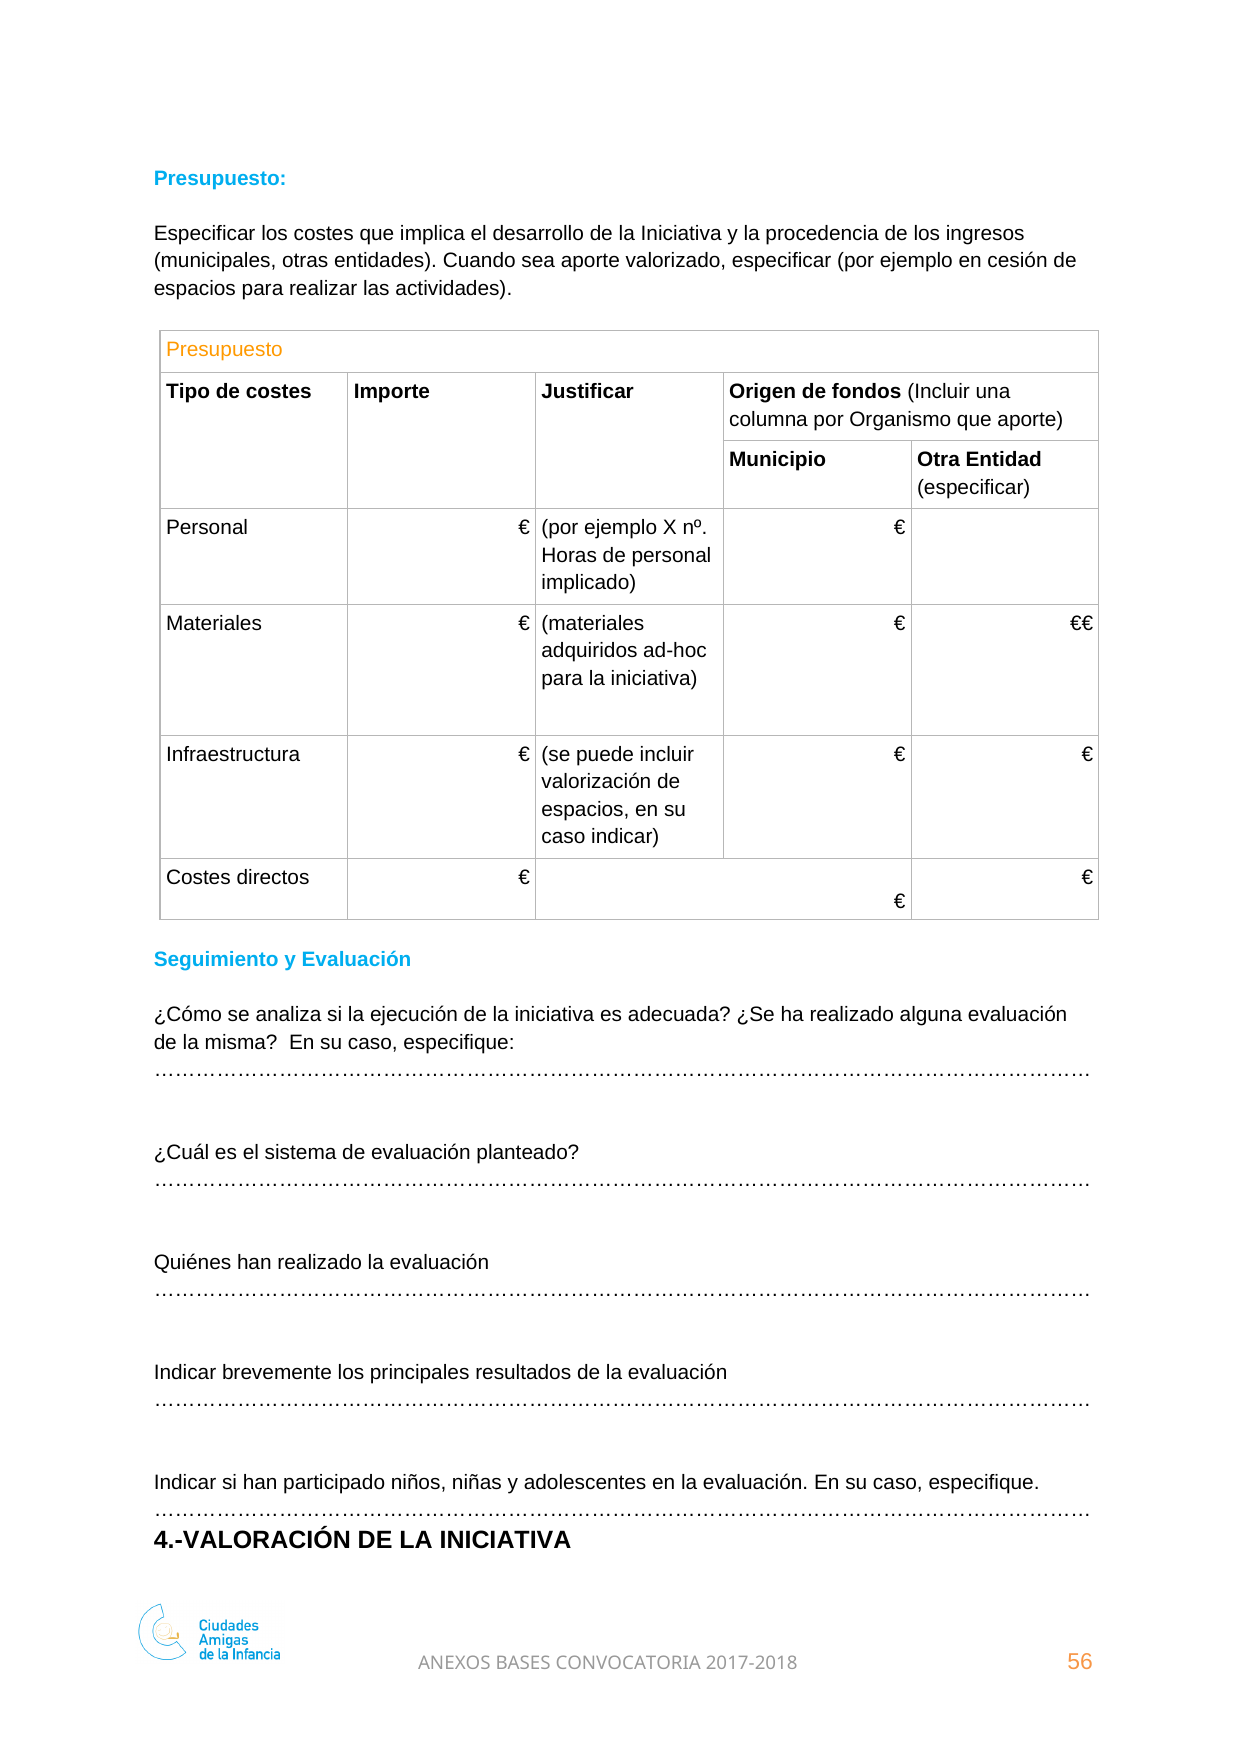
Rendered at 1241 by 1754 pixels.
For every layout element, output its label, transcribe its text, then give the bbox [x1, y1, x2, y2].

table_cell Tipo de costes [161, 373, 347, 508]
table_cell € [724, 605, 911, 735]
picture [134, 1600, 285, 1664]
table_cell (materiales adquiridos ad-hoc para la iniciativa) [536, 605, 723, 735]
table_cell Infraestructura [161, 736, 347, 858]
text ¿Cómo se analiza si la ejecución de la iniciativa es adecuada? ¿Se ha realizado alguna evaluación de la misma? En su caso, especifique: [153, 1002, 1092, 1053]
table_cell € [348, 509, 535, 604]
table_cell Materiales [161, 605, 347, 735]
table_cell [912, 509, 1098, 604]
text Especificar los costes que implica el desarrollo de la Iniciativa y la procedencia de los ingresos (municipales, otras entidades). Cuando sea aporte valorizado, especificar (por ejemplo en cesión de espacios para realizar las actividades). [153, 220, 1092, 299]
table_cell Justificar [536, 373, 723, 508]
table_cell € [912, 736, 1098, 858]
table_cell Personal [161, 509, 347, 604]
table_cell € [536, 859, 911, 918]
table_cell (se puede incluir valorización de espacios, en su caso indicar) [536, 736, 723, 858]
text ……………………………………………………………………………………………………………………… [153, 1277, 1092, 1301]
table_header Presupuesto [161, 331, 1098, 372]
table_cell € [912, 859, 1098, 918]
text Indicar brevemente los principales resultados de la evaluación [153, 1359, 1092, 1383]
text ¿Cuál es el sistema de evaluación planteado? [153, 1139, 1092, 1163]
table_cell Municipio [724, 441, 911, 508]
table_cell € [724, 736, 911, 858]
text Indicar si han participado niños, niñas y adolescentes en la evaluación. En su caso, especifique. [153, 1469, 1092, 1493]
text ……………………………………………………………………………………………………………………… [153, 1167, 1092, 1191]
table_cell € [348, 736, 535, 858]
table_cell € [724, 509, 911, 604]
text ……………………………………………………………………………………………………………………… [153, 1497, 1092, 1521]
table_cell € [348, 859, 535, 918]
text ……………………………………………………………………………………………………………………… [153, 1057, 1092, 1081]
text 4.-VALORACIÓN DE LA INICIATIVA [153, 1524, 1092, 1553]
table_cell Origen de fondos (Incluir una columna por Organismo que aporte) [724, 373, 1098, 440]
text Quiénes han realizado la evaluación [153, 1249, 1092, 1273]
table_cell Costes directos [161, 859, 347, 918]
text Seguimiento y Evaluación [153, 947, 1092, 971]
table_cell Otra Entidad (especificar) [912, 441, 1098, 508]
table_cell (por ejemplo X nº. Horas de personal implicado) [536, 509, 723, 604]
text ……………………………………………………………………………………………………………………… [153, 1387, 1092, 1411]
table_cell € [348, 605, 535, 735]
table_cell Importe [348, 373, 535, 508]
text Presupuesto: [153, 165, 1092, 189]
table_cell €€ [912, 605, 1098, 735]
